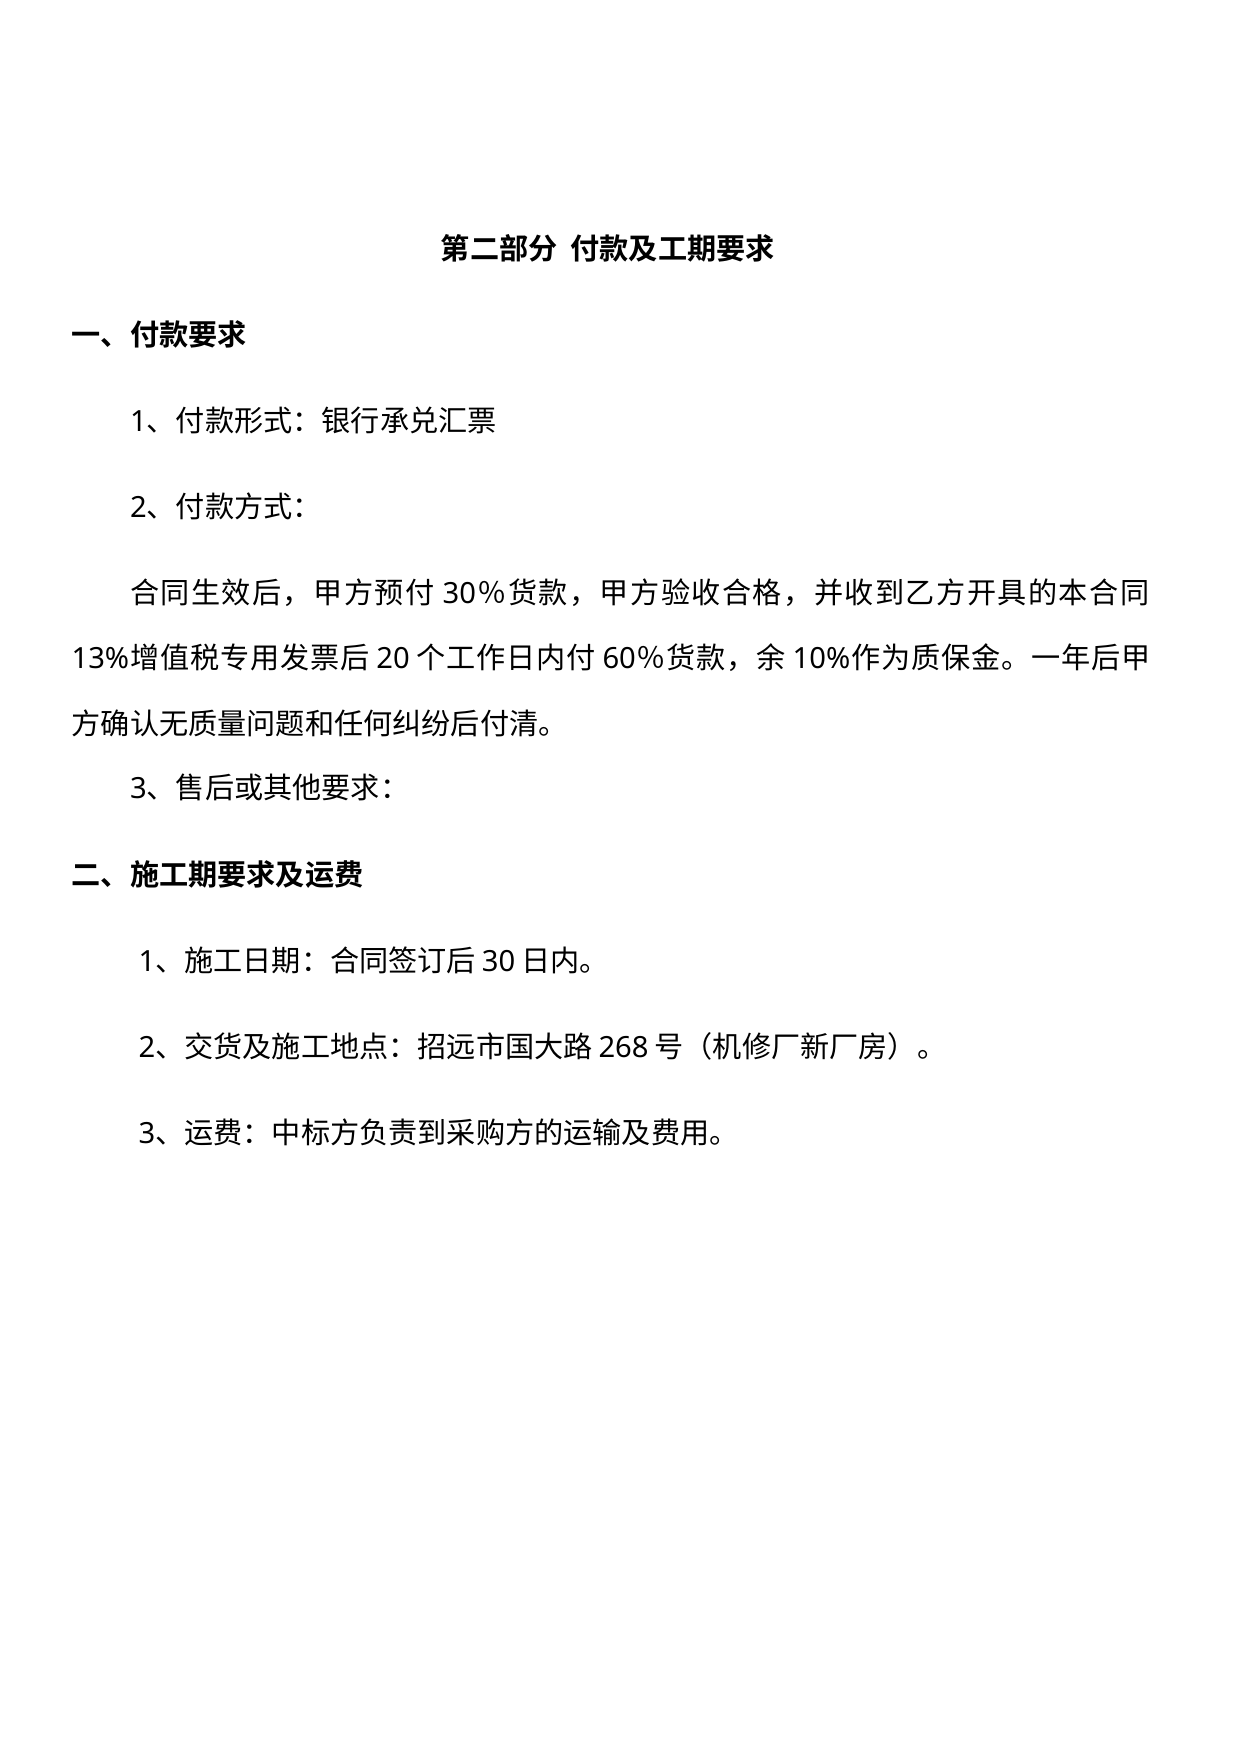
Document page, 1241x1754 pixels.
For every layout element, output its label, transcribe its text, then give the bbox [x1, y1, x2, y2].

text 1、付款形式：银行承兑汇票 [71, 387, 1144, 452]
text 2、付款方式： [71, 473, 1144, 538]
list 1、施工日期：合同签订后30日内。 [138, 926, 1144, 991]
text 第二部分 付款及工期要求 [71, 214, 1144, 279]
list 2、交货及施工地点：招远市国大路268号（机修厂新厂房）。 [138, 1012, 1144, 1077]
text 一、付款要求 [71, 300, 1144, 365]
list 3、运费：中标方负责到采购方的运输及费用。 [138, 1098, 1144, 1163]
text 二、施工期要求及运费 [71, 840, 1144, 905]
text 3、售后或其他要求： [71, 754, 1144, 819]
text 合同生效后，甲方预付30％货款，甲方验收合格，并收到乙方开具的本合同13%增值税专用发票后20个工作日内付60％货款，余10%作为质保金。一年后甲方确认无质量问题和任何纠纷后付清。 [71, 559, 1151, 754]
